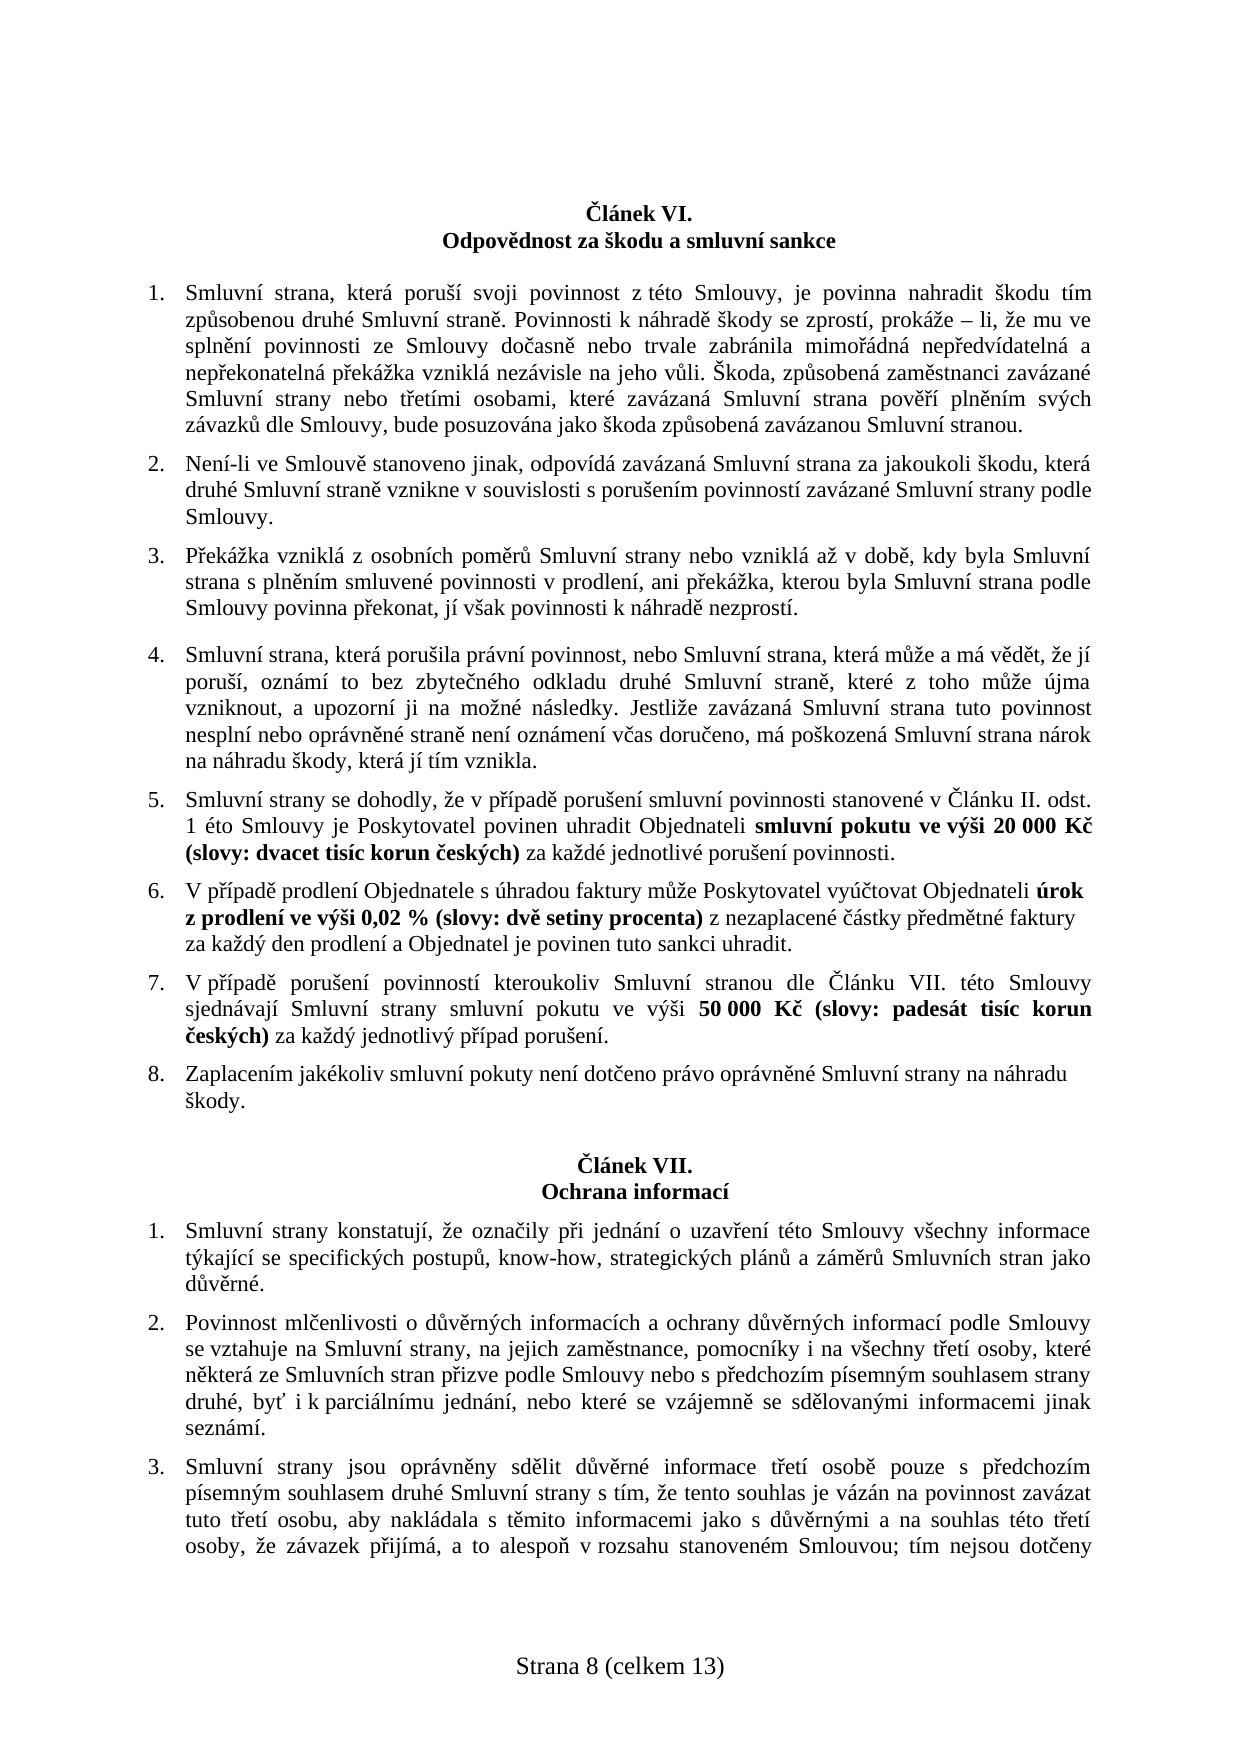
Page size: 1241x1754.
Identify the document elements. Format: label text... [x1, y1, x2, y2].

text Odpovědnost za škodu a smluvní sankce [185, 227, 1092, 253]
text 7. V případě porušení povinností kteroukoliv Smluvní stranou dle Článku VII. této Smlouvy sjednávají Smluvní strany smluvní pokutu ve výši 50 000 Kč (slovy: padesát tisíc korun českých) za každý jednotlivý případ porušení. [148, 969, 1092, 1048]
list Smluvní strana, která poruší svoji povinnost z této Smlouvy, je povinna nahradit škodu tím způsobenou druhé Smluvní straně. Povinnosti k náhradě škody se zprostí, prokáže – li, že mu ve splnění povinnosti ze Smlouvy dočasně nebo trvale zabránila mimořádná nepředvídatelná a nepřekonatelná překážka vzniklá nezávisle na jeho vůli. Škoda, způsobená zaměstnanci zavázané Smluvní strany nebo třetími osobami, které zavázaná Smluvní strana pověří plněním svých závazků dle Smlouvy, bude posuzována jako škoda způsobená zavázanou Smluvní stranou. [148, 279, 1092, 438]
list Není-li ve Smlouvě stanoveno jinak, odpovídá zavázaná Smluvní strana za jakoukoli škodu, která druhé Smluvní straně vznikne v souvislosti s porušením povinností zavázané Smluvní strany podle Smlouvy. [148, 450, 1092, 529]
text 6. V případě prodlení Objednatele s úhradou faktury může Poskytovatel vyúčtovat Objednateli úrok z prodlení ve výši 0,02 % (slovy: dvě setiny procenta) z nezaplacené částky předmětné faktury za každý den prodlení a Objednatel je povinen tuto sankci uhradit. [148, 877, 1092, 956]
text Článek VI. [185, 200, 1092, 227]
text Ochrana informací [177, 1178, 1092, 1205]
list Překážka vzniklá z osobních poměrů Smluvní strany nebo vzniklá až v době, kdy byla Smluvní strana s plněním smluvené povinnosti v prodlení, ani překážka, kterou byla Smluvní strana podle Smlouvy povinna překonat, jí však povinnosti k náhradě nezprostí. [148, 542, 1092, 621]
list Smluvní strana, která porušila právní povinnost, nebo Smluvní strana, která může a má vědět, že jí poruší, oznámí to bez zbytečného odkladu druhé Smluvní straně, které z toho může újma vzniknout, a upozorní ji na možné následky. Jestliže zavázaná Smluvní strana tuto povinnost nesplní nebo oprávněné straně není oznámení včas doručeno, má poškozená Smluvní strana nárok na náhradu škody, která jí tím vznikla. [148, 642, 1092, 773]
text Článek VII. [177, 1152, 1092, 1178]
list Povinnost mlčenlivosti o důvěrných informacích a ochrany důvěrných informací podle Smlouvy se vztahuje na Smluvní strany, na jejich zaměstnance, pomocníky i na všechny třetí osoby, které některá ze Smluvních stran přizve podle Smlouvy nebo s předchozím písemným souhlasem strany druhé, byť i k parciálnímu jednání, nebo které se vzájemně se sdělovanými informacemi jinak seznámí. [148, 1309, 1092, 1441]
text 8. Zaplacením jakékoliv smluvní pokuty není dotčeno právo oprávněné Smluvní strany na náhradu škody. [148, 1061, 1092, 1113]
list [148, 1453, 1092, 1558]
list Smluvní strany se dohodly, že v případě porušení smluvní povinnosti stanovené v Článku II. odst. 1 éto Smlouvy je Poskytovatel povinen uhradit Objednateli smluvní pokutu ve výši 20 000 Kč (slovy: dvacet tisíc korun českých) za každé jednotlivé porušení povinnosti. [148, 786, 1092, 865]
list Smluvní strany konstatují, že označily při jednání o uzavření této Smlouvy všechny informace týkající se specifických postupů, know-how, strategických plánů a záměrů Smluvních stran jako důvěrné. [148, 1217, 1092, 1296]
